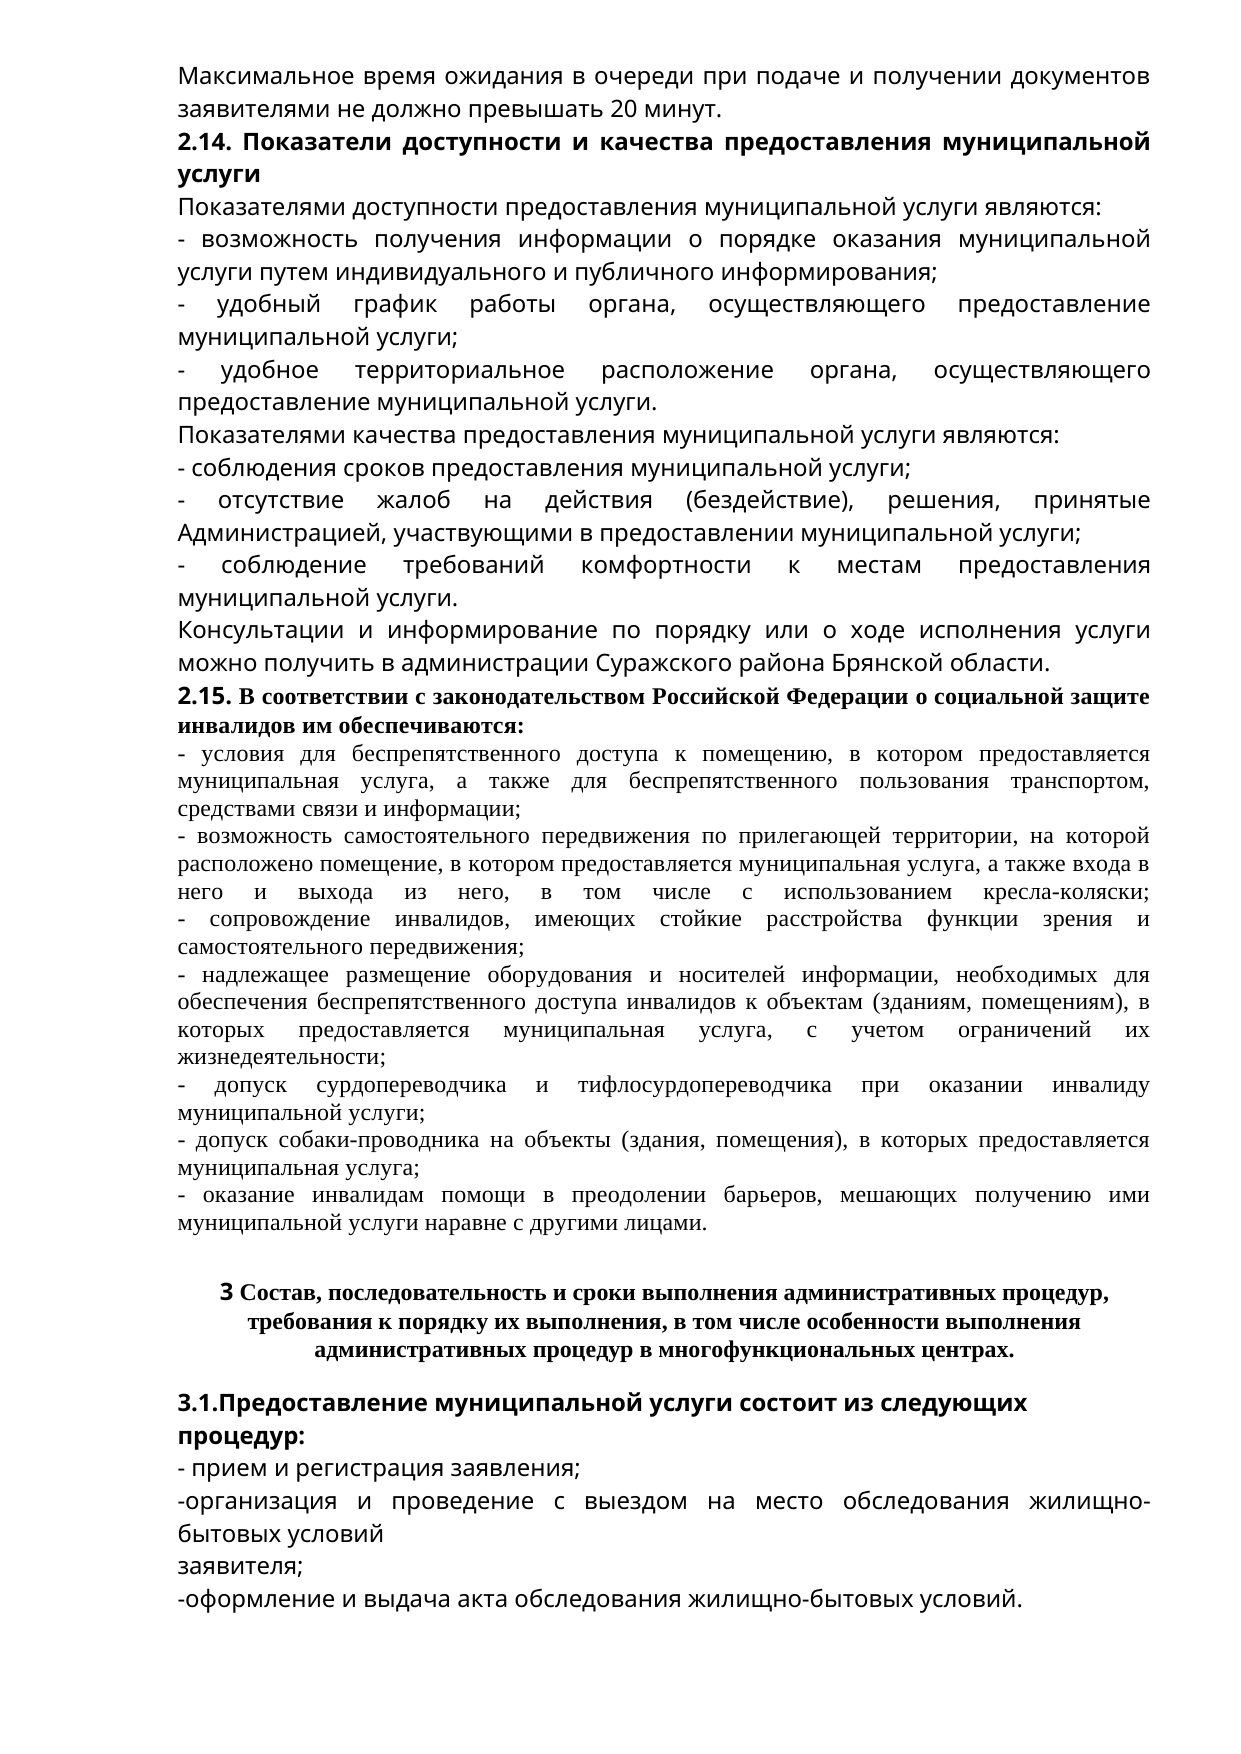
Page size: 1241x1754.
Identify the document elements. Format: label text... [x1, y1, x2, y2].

text 2.14. Показатели доступности и качества предоставления муниципальной услуги [177, 124, 1152, 189]
text - удобный график работы органа, осуществляющего предоставление муниципальной услуги; [177, 287, 1152, 352]
text - соблюдение требований комфортности к местам предоставления муниципальной услуги. [177, 548, 1152, 613]
text 3.1.Предоставление муниципальной услуги состоит из следующих процедур: [177, 1386, 1152, 1451]
text -организация и проведение с выездом на место обследования жилищно-бытовых условий [177, 1484, 1152, 1549]
text Показателями качества предоставления муниципальной услуги являются: [177, 418, 1152, 450]
text - удобное территориальное расположение органа, осуществляющего предоставление муниципальной услуги. [177, 352, 1152, 418]
text - соблюдения сроков предоставления муниципальной услуги; [177, 450, 1152, 483]
text -оформление и выдача акта обследования жилищно-бытовых условий. [177, 1582, 1152, 1614]
text 3 Состав, последовательность и сроки выполнения административных процедур, требования к порядку их выполнения, в том числе особенности выполнения административных процедур в многофункциональных центрах. [177, 1275, 1152, 1362]
text - допуск собаки-проводника на объекты (здания, помещения), в которых предоставляется муниципальная услуга; [177, 1125, 1152, 1180]
text - прием и регистрация заявления; [177, 1451, 1152, 1484]
text - условия для беспрепятственного доступа к помещению, в котором предоставляется муниципальная услуга, а также для беспрепятственного пользования транспортом, средствами связи и информации; [177, 739, 1152, 822]
text 2.15. В соответствии с законодательством Российской Федерации о социальной защите инвалидов им обеспечиваются: [177, 678, 1152, 739]
text - надлежащее размещение оборудования и носителей информации, необходимых для обеспечения беспрепятственного доступа инвалидов к объектам (зданиям, помещениям), в которых предоставляется муниципальная услуга, с учетом ограничений их жизнедеятельности; - допуск сурдопереводчика и тифлосурдопереводчика при оказании инвалиду муниципальной услуги; [177, 959, 1152, 1125]
text - оказание инвалидам помощи в преодолении барьеров, мешающих получению ими муниципальной услуги наравне с другими лицами. [177, 1180, 1152, 1236]
text заявителя; [177, 1549, 1152, 1582]
text Показателями доступности предоставления муниципальной услуги являются: [177, 189, 1152, 222]
text - возможность получения информации о порядке оказания муниципальной услуги путем индивидуального и публичного информирования; [177, 222, 1152, 287]
text - отсутствие жалоб на действия (бездействие), решения, принятые Администрацией, участвующими в предоставлении муниципальной услуги; [177, 483, 1152, 548]
text Консультации и информирование по порядку или о ходе исполнения услуги можно получить в администрации Суражского района Брянской области. [177, 613, 1152, 678]
text Максимальное время ожидания в очереди при подаче и получении документов заявителями не должно превышать 20 минут. [177, 59, 1152, 124]
text - возможность самостоятельного передвижения по прилегающей территории, на которой расположено помещение, в котором предоставляется муниципальная услуга, а также входа в него и выхода из него, в том числе с использованием кресла-коляски; - сопровождение инвалидов, имеющих стойкие расстройства функции зрения и самостоятельного передвижения; [177, 822, 1152, 959]
